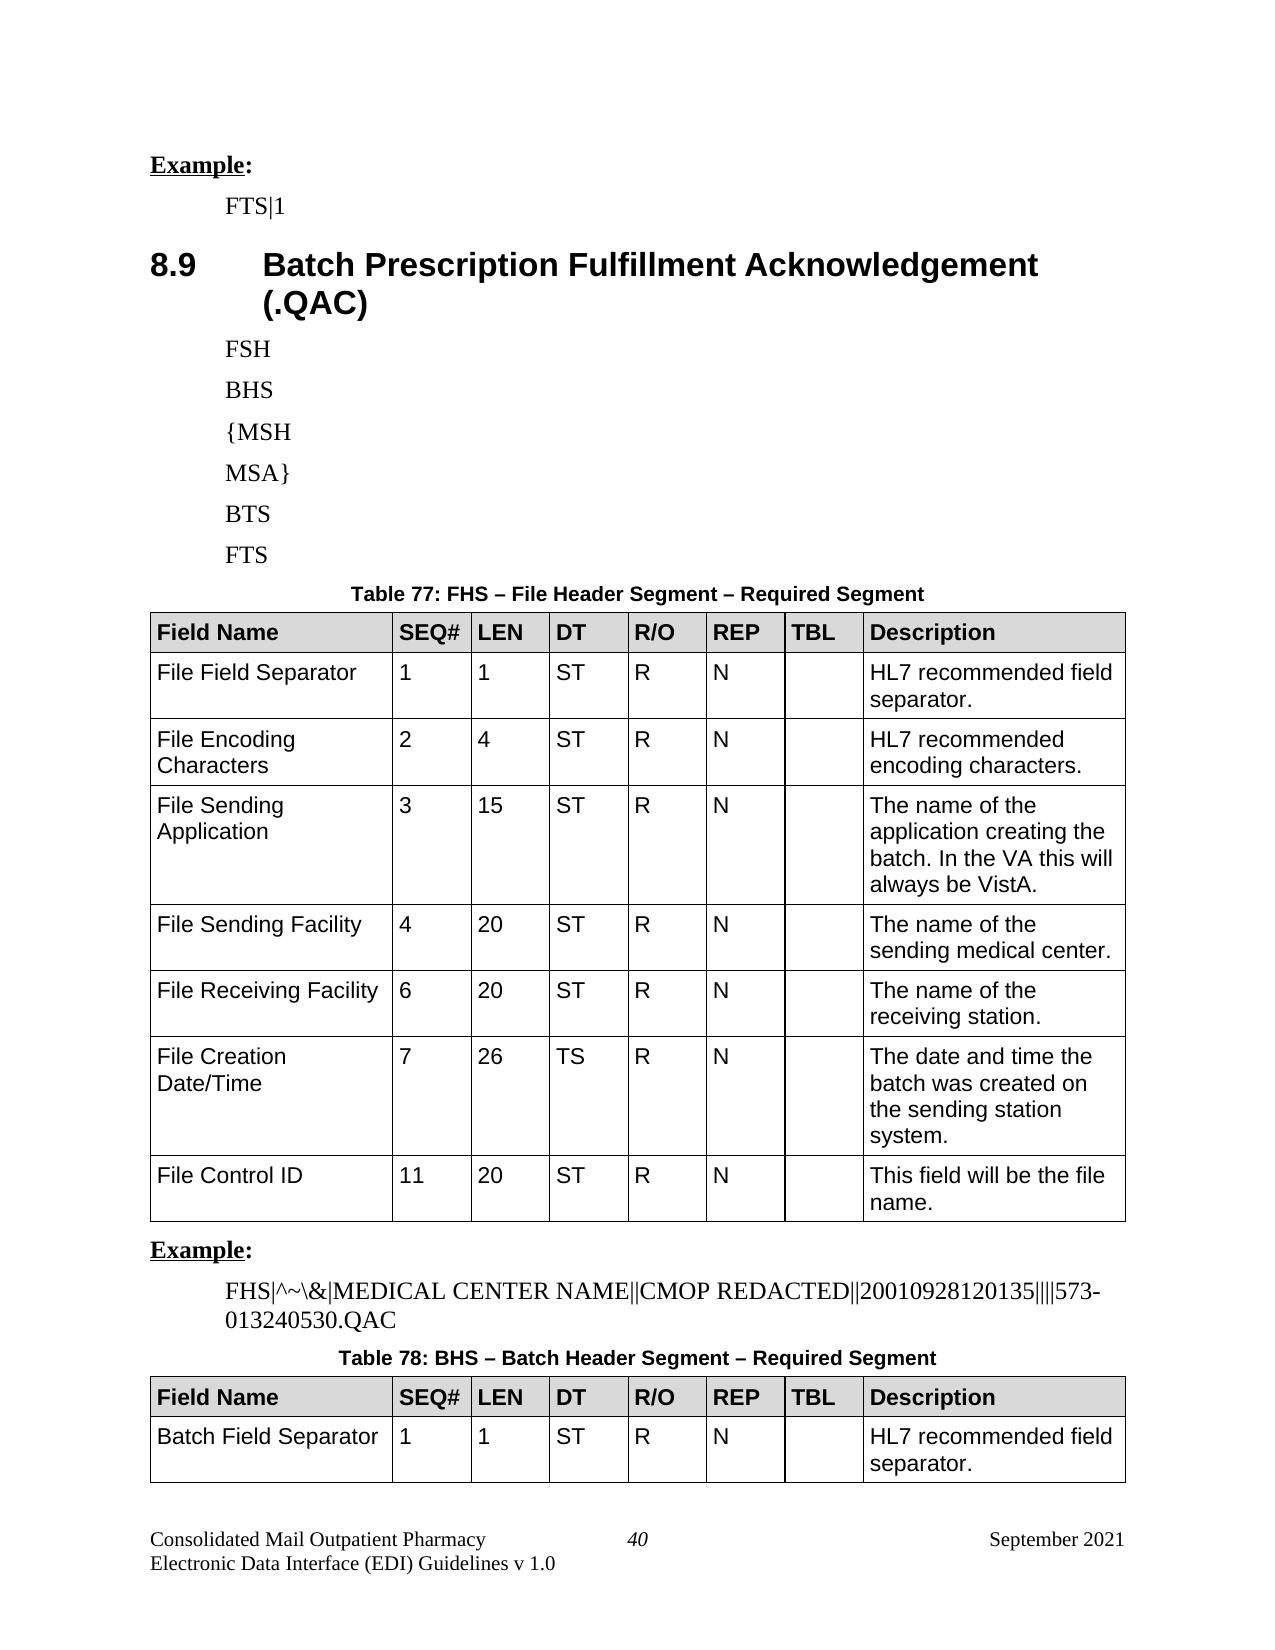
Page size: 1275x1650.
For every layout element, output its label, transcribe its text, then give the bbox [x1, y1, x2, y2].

text {MSH [225, 417, 1125, 446]
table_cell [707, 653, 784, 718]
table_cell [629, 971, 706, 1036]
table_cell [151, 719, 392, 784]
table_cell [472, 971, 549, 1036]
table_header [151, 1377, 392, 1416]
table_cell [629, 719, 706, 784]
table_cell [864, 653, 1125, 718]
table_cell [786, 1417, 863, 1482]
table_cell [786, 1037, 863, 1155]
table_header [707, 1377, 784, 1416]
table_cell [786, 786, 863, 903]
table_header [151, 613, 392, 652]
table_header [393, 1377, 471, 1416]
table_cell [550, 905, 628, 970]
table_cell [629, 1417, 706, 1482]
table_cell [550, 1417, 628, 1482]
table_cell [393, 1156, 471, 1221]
text Table 78: BHS – Batch Header Segment – Required Segment [150, 1346, 1125, 1370]
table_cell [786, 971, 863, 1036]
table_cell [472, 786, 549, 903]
text FSH [225, 334, 1125, 363]
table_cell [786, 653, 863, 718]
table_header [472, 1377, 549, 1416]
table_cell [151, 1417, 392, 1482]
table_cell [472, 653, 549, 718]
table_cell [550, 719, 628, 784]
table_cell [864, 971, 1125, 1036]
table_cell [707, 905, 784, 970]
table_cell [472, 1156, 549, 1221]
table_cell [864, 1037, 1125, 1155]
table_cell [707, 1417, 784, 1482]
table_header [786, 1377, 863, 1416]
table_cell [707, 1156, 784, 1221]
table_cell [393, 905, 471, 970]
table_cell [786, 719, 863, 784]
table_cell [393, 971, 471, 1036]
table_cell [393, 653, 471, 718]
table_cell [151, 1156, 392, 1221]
text MSA} [225, 458, 1125, 487]
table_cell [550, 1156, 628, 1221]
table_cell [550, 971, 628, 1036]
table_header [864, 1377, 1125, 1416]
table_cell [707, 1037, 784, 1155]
text Example: [150, 150, 1125, 179]
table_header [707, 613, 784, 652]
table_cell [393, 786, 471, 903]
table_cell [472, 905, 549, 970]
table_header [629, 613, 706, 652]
text FTS [225, 541, 1125, 569]
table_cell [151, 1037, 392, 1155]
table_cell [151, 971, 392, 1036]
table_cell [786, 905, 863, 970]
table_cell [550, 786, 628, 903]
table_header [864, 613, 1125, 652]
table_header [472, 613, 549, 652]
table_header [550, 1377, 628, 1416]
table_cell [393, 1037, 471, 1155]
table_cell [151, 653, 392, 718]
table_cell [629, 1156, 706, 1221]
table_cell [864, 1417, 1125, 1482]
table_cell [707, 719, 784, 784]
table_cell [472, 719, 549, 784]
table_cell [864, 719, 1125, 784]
text Example: [150, 1235, 1125, 1263]
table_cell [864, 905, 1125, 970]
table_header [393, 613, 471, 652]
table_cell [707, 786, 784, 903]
text FHS|^~\&|MEDICAL CENTER NAME||CMOP REDACTED||20010928120135||||573- 013240530.QAC [225, 1276, 1125, 1333]
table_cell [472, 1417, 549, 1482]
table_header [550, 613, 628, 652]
text FTS|1 [225, 191, 1125, 220]
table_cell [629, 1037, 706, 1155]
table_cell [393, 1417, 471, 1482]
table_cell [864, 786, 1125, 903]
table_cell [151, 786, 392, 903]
subtitle Batch Prescription Fulfillment Acknowledgement (.QAC) [150, 245, 1125, 322]
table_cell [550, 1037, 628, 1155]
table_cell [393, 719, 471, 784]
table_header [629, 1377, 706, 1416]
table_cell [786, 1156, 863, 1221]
text BHS [225, 376, 1125, 404]
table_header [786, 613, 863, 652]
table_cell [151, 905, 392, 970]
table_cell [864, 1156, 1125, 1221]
text Table 77: FHS – File Header Segment – Required Segment [150, 582, 1125, 606]
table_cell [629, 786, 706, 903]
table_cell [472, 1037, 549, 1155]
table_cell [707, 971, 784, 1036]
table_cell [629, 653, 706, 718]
text BTS [225, 499, 1125, 528]
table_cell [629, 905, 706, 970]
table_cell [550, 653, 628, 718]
